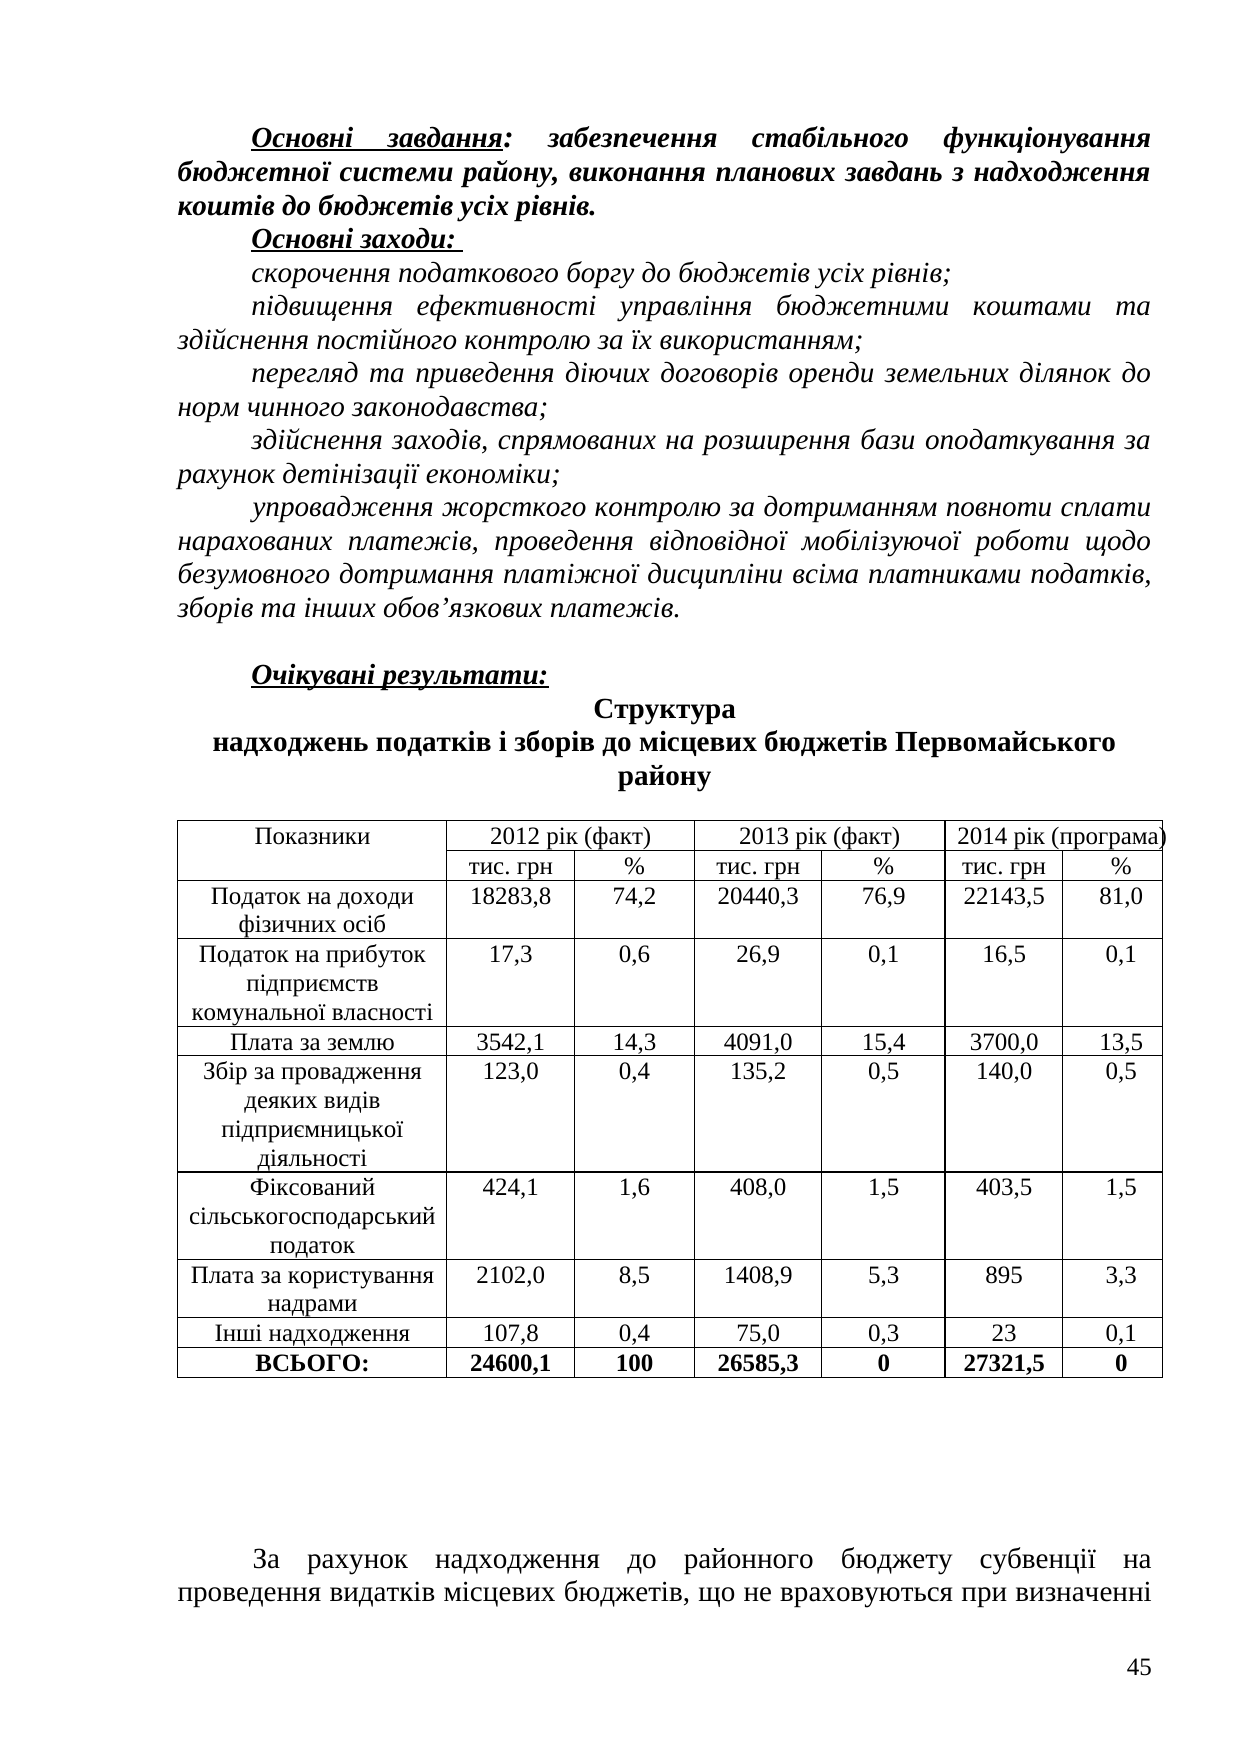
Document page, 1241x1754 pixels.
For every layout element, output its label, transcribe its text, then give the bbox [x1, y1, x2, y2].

text Основні завдання: забезпечення стабільного функціонування бюджетної системи району, виконання планових завдань з надходження коштів до бюджетів усіх рівнів. [177, 118, 1152, 221]
text перегляд та приведення діючих договорів оренди земельних ділянок до норм чинного законодавства; [177, 355, 1152, 422]
text упровадження жорсткого контролю за дотриманням повноти сплати нарахованих платежів, проведення відповідної мобілізуючої роботи щодо безумовного дотримання платіжної дисципліни всіма платниками податків, зборів та інших обов’язкових платежів. [177, 489, 1152, 624]
text Основні заходи: [177, 221, 1152, 255]
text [177, 1541, 1152, 1608]
text підвищення ефективності управління бюджетними коштами та здійснення постійного контролю за їх використанням; [177, 288, 1152, 355]
text здійснення заходів, спрямованих на розширення бази оподаткування за рахунок детінізації економіки; [177, 422, 1152, 489]
table_header Очікувані результати: Структура надходжень податків і зборів до місцевих бюджетів Первомайського району [166, 657, 1163, 1378]
text скорочення податкового боргу до бюджетів усіх рівнів; [177, 255, 1152, 288]
